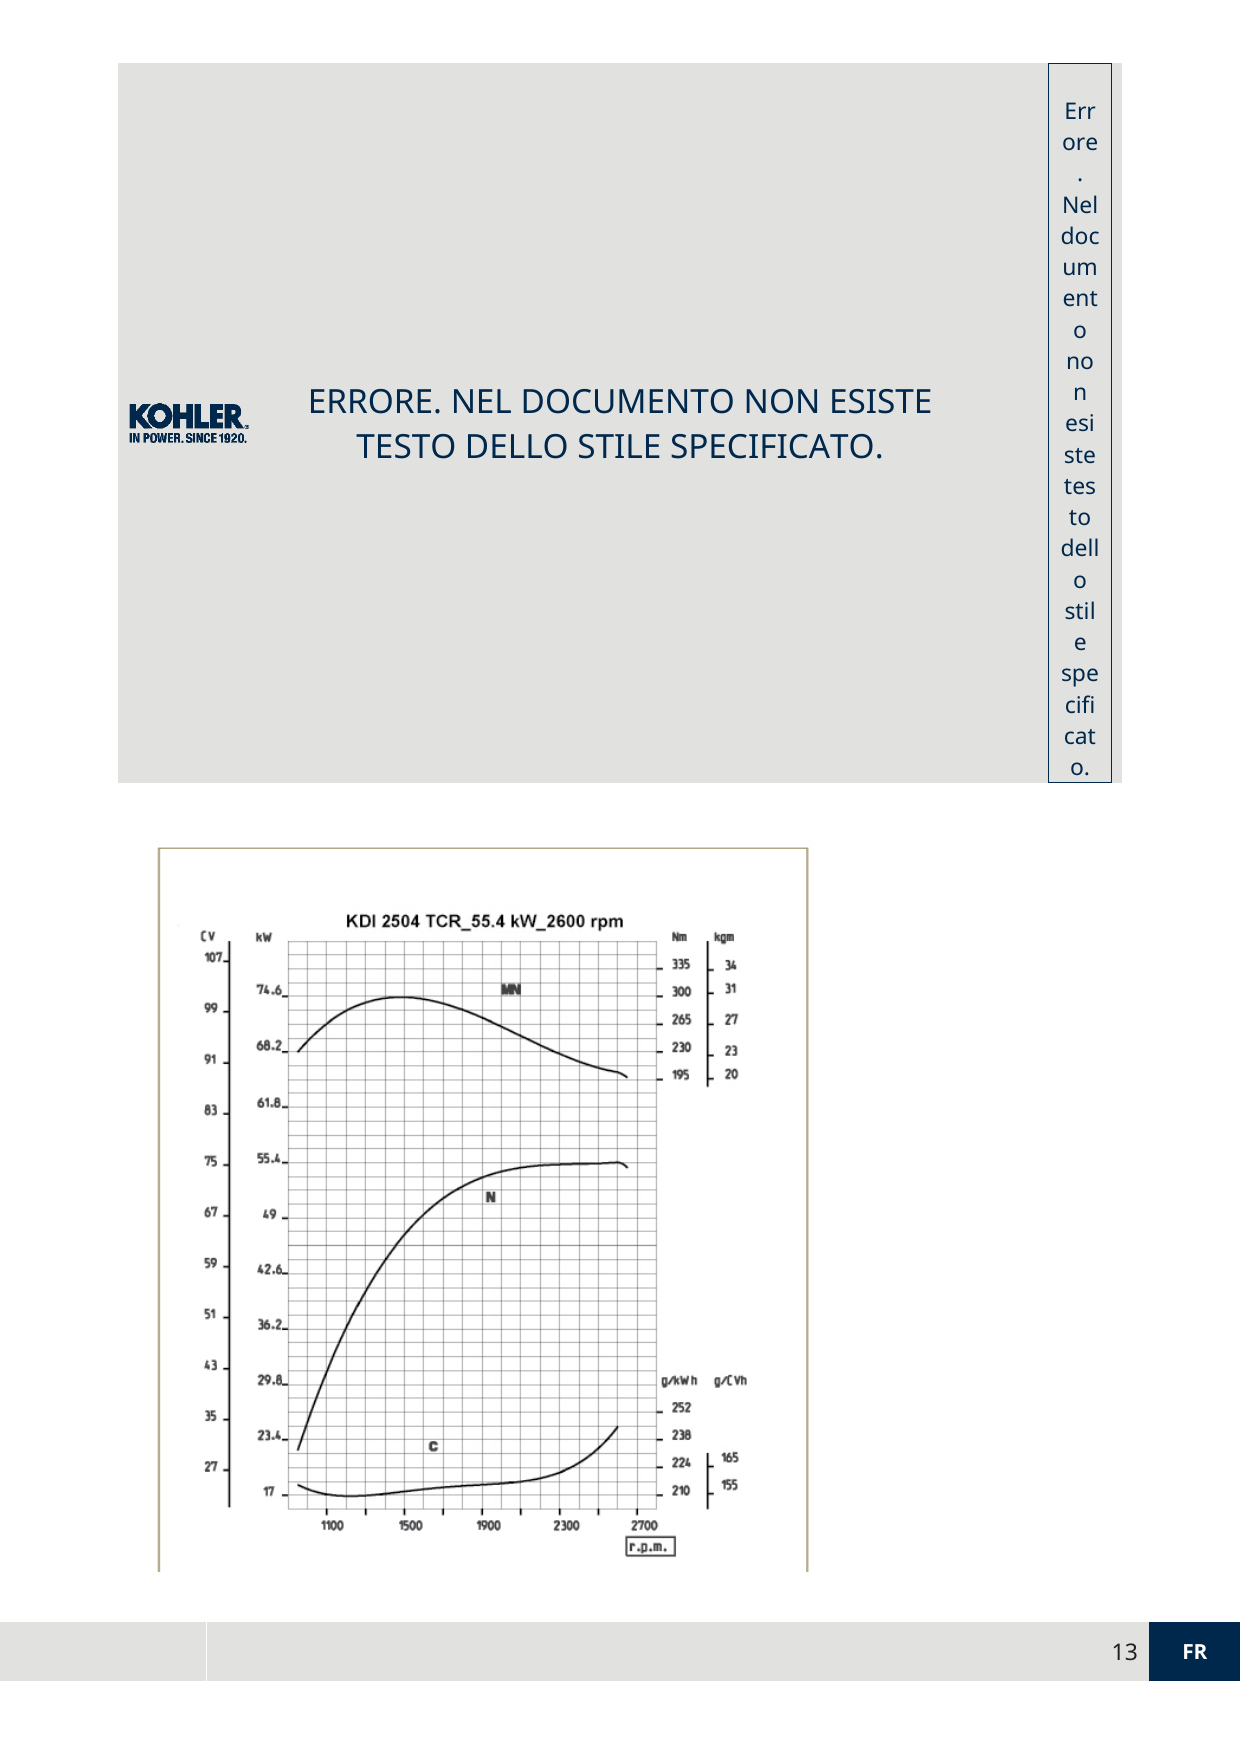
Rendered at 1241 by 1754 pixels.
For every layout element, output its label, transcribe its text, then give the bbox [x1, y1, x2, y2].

picture [129, 403, 249, 443]
picture [133, 830, 818, 1572]
table_header Fig. 2.3 [118, 815, 1122, 1571]
